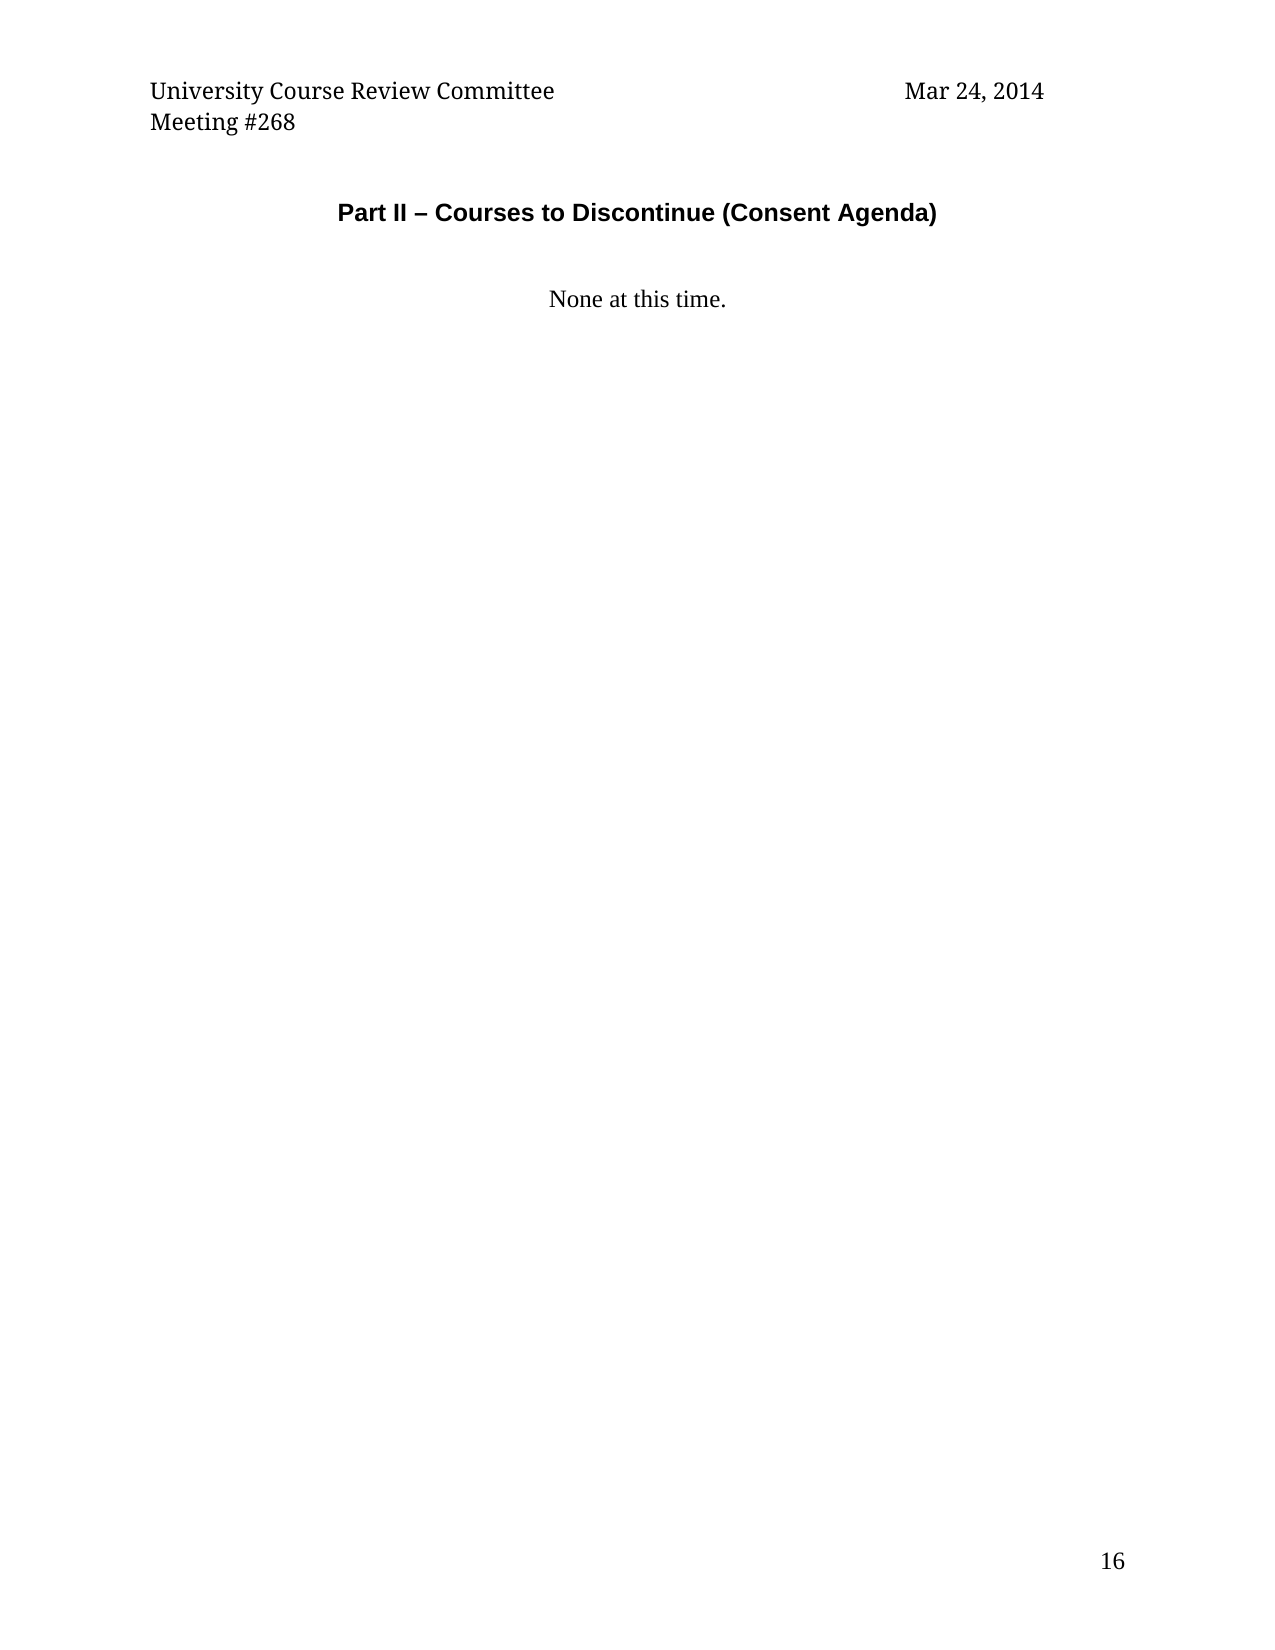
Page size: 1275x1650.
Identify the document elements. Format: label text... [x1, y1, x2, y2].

subtitle Part II – Courses to Discontinue (Consent Agenda) [150, 197, 1125, 226]
text None at this time. [150, 284, 1125, 312]
